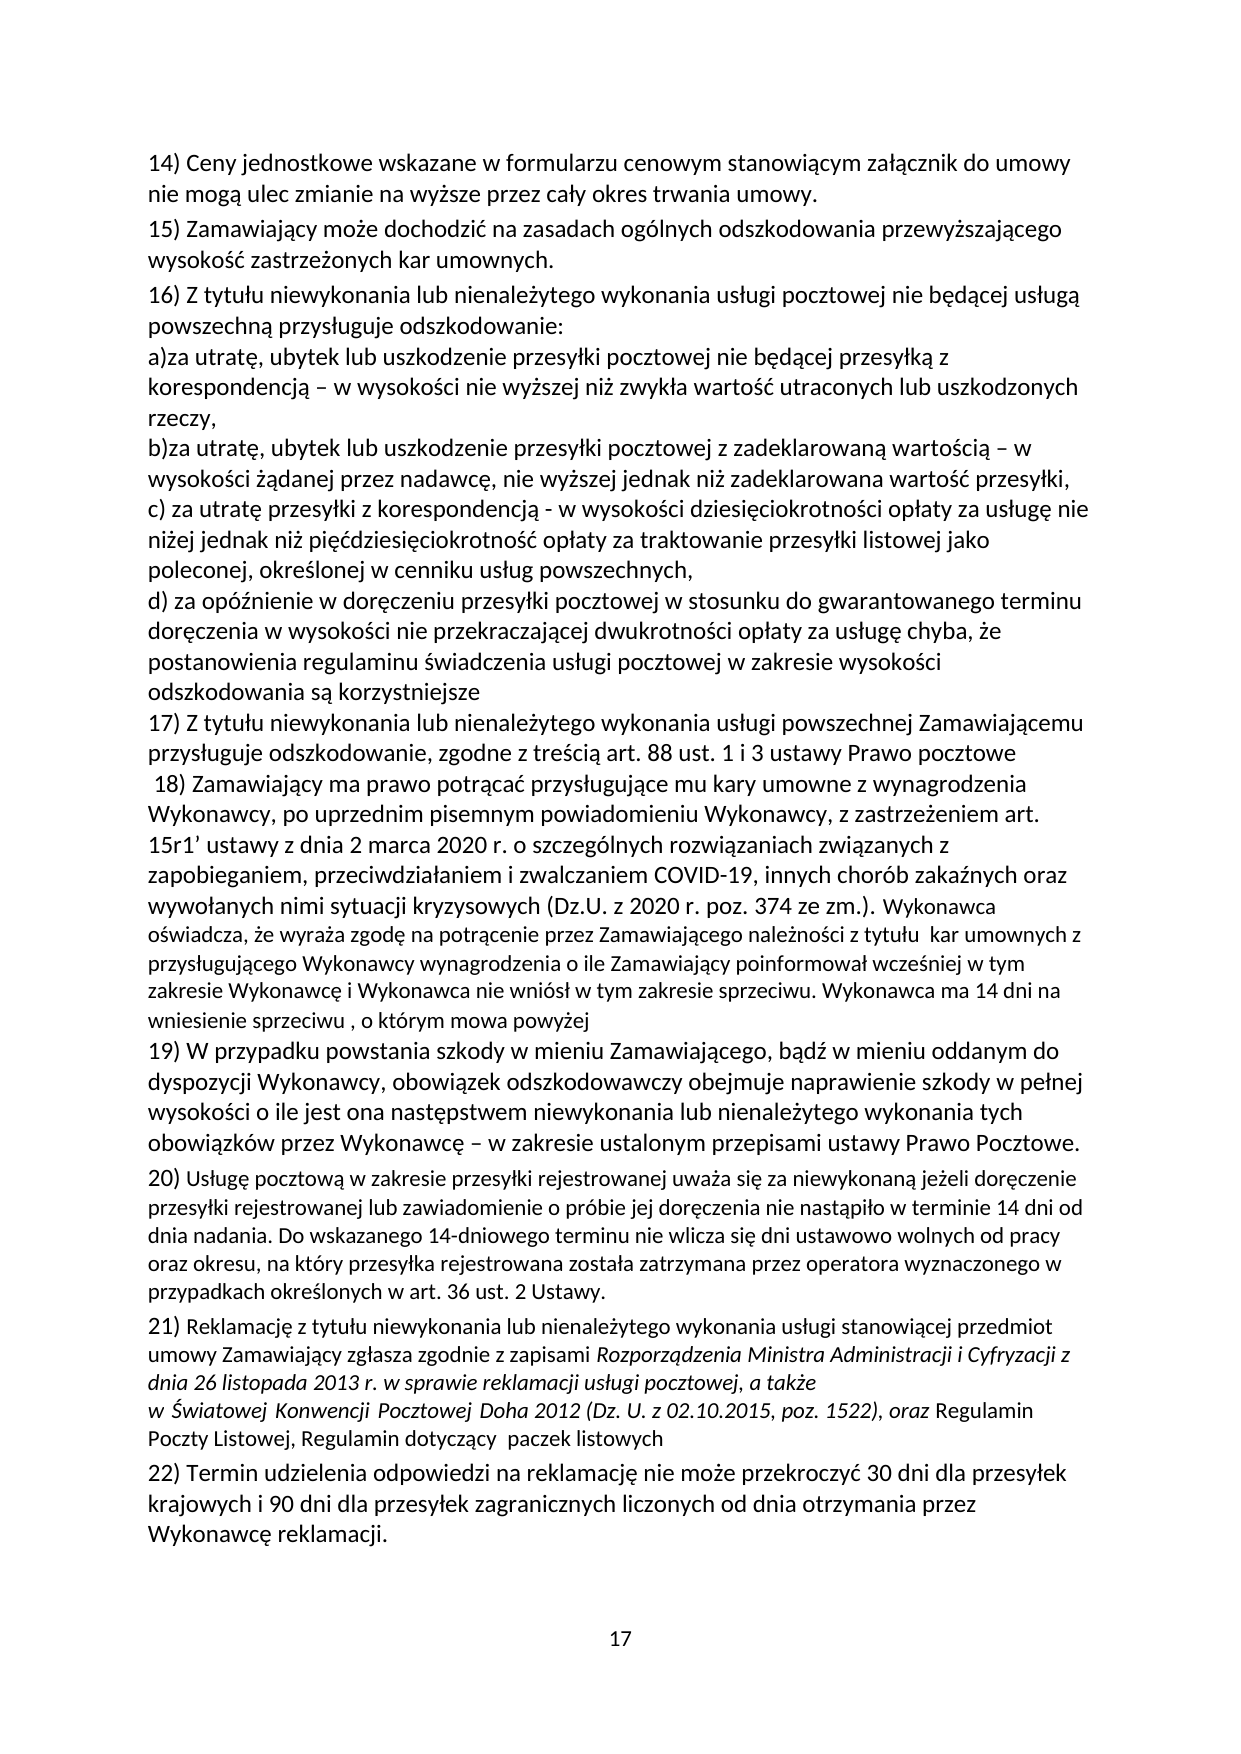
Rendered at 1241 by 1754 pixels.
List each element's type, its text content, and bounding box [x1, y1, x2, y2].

text d) za opóźnienie w doręczeniu przesyłki pocztowej w stosunku do gwarantowanego terminu doręczenia w wysokości nie przekraczającej dwukrotności opłaty za usługę chyba, że postanowienia regulaminu świadczenia usługi pocztowej w zakresie wysokości odszkodowania są korzystniejsze [148, 585, 1093, 707]
text 21) Reklamację z tytułu niewykonania lub nienależytego wykonania usługi stanowiącej przedmiot umowy Zamawiający zgłasza zgodnie z zapisami Rozporządzenia Ministra Administracji i Cyfryzacji z dnia 26 listopada 2013 r. w sprawie reklamacji usługi pocztowej, a także w Światowej Konwencji Pocztowej Doha 2012 (Dz. U. z 02.10.2015, poz. 1522), oraz Regulamin Poczty Listowej, Regulamin dotyczący paczek listowych [148, 1310, 1093, 1452]
text a)za utratę, ubytek lub uszkodzenie przesyłki pocztowej nie będącej przesyłką z korespondencją – w wysokości nie wyższej niż zwykła wartość utraconych lub uszkodzonych rzeczy, [148, 341, 1093, 432]
text 15) Zamawiający może dochodzić na zasadach ogólnych odszkodowania przewyższającego wysokość zastrzeżonych kar umownych. [148, 214, 1093, 275]
text c) za utratę przesyłki z korespondencją - w wysokości dziesięciokrotności opłaty za usługę nie niżej jednak niż pięćdziesięciokrotność opłaty za traktowanie przesyłki listowej jako poleconej, określonej w cenniku usług powszechnych, [148, 493, 1093, 585]
text 20) Usługę pocztową w zakresie przesyłki rejestrowanej uważa się za niewykonaną jeżeli doręczenie przesyłki rejestrowanej lub zawiadomienie o próbie jej doręczenia nie nastąpiło w terminie 14 dni od dnia nadania. Do wskazanego 14-dniowego terminu nie wlicza się dni ustawowo wolnych od pracy oraz okresu, na który przesyłka rejestrowana została zatrzymana przez operatora wyznaczonego w przypadkach określonych w art. 36 ust. 2 Ustawy. [148, 1162, 1093, 1305]
text 19) W przypadku powstania szkody w mieniu Zamawiającego, bądź w mieniu oddanym do dyspozycji Wykonawcy, obowiązek odszkodowawczy obejmuje naprawienie szkody w pełnej wysokości o ile jest ona następstwem niewykonania lub nienależytego wykonania tych obowiązków przez Wykonawcę – w zakresie ustalonym przepisami ustawy Prawo Pocztowe. [148, 1035, 1093, 1157]
text 16) Z tytułu niewykonania lub nienależytego wykonania usługi pocztowej nie będącej usługą powszechną przysługuje odszkodowanie: [148, 280, 1093, 341]
text b)za utratę, ubytek lub uszkodzenie przesyłki pocztowej z zadeklarowaną wartością – w wysokości żądanej przez nadawcę, nie wyższej jednak niż zadeklarowana wartość przesyłki, [148, 432, 1093, 493]
text 18) Zamawiający ma prawo potrącać przysługujące mu kary umowne z wynagrodzenia Wykonawcy, po uprzednim pisemnym powiadomieniu Wykonawcy, z zastrzeżeniem art. 15r1’ ustawy z dnia 2 marca 2020 r. o szczególnych rozwiązaniach związanych z zapobieganiem, przeciwdziałaniem i zwalczaniem COVID-19, innych chorób zakaźnych oraz wywołanych nimi sytuacji kryzysowych (Dz.U. z 2020 r. poz. 374 ze zm.). Wykonawca oświadcza, że wyraża zgodę na potrącenie przez Zamawiającego należności z tytułu kar umownych z przysługującego Wykonawcy wynagrodzenia o ile Zamawiający poinformował wcześniej w tym zakresie Wykonawcę i Wykonawca nie wniósł w tym zakresie sprzeciwu. Wykonawca ma 14 dni na wniesienie sprzeciwu , o którym mowa powyżej [148, 768, 1093, 1035]
text 17) Z tytułu niewykonania lub nienależytego wykonania usługi powszechnej Zamawiającemu przysługuje odszkodowanie, zgodne z treścią art. 88 ust. 1 i 3 ustawy Prawo pocztowe [148, 707, 1093, 768]
text 22) Termin udzielenia odpowiedzi na reklamację nie może przekroczyć 30 dni dla przesyłek krajowych i 90 dni dla przesyłek zagranicznych liczonych od dnia otrzymania przez Wykonawcę reklamacji. [148, 1457, 1093, 1549]
text 14) Ceny jednostkowe wskazane w formularzu cenowym stanowiącym załącznik do umowy nie mogą ulec zmianie na wyższe przez cały okres trwania umowy. [148, 148, 1093, 209]
